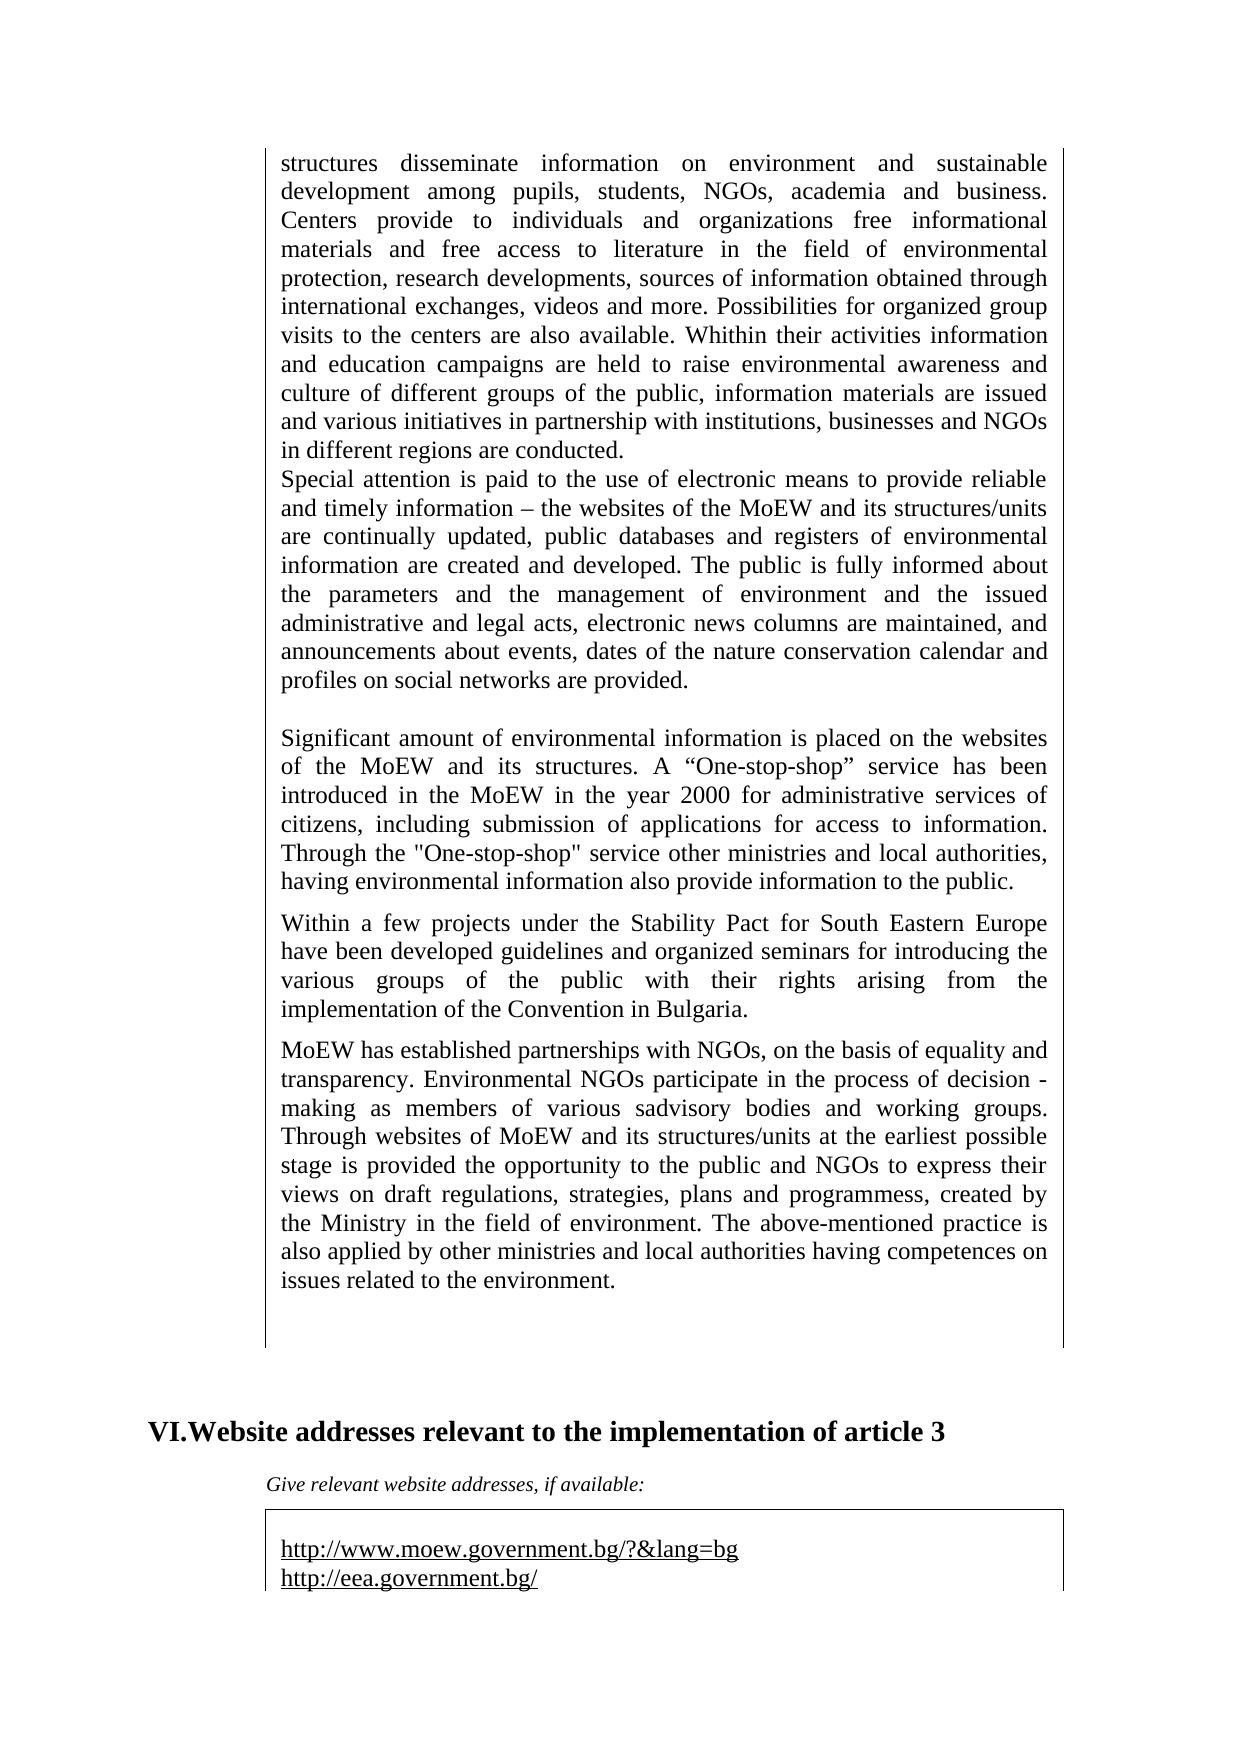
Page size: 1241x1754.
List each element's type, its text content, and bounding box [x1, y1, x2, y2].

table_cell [266, 148, 1063, 1348]
text Give relevant website addresses, if available: [266, 1472, 1063, 1496]
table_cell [266, 1534, 1063, 1591]
table_header [266, 1510, 1063, 1534]
text VI. Website addresses relevant to the implementation of article 3 [148, 1414, 1063, 1447]
